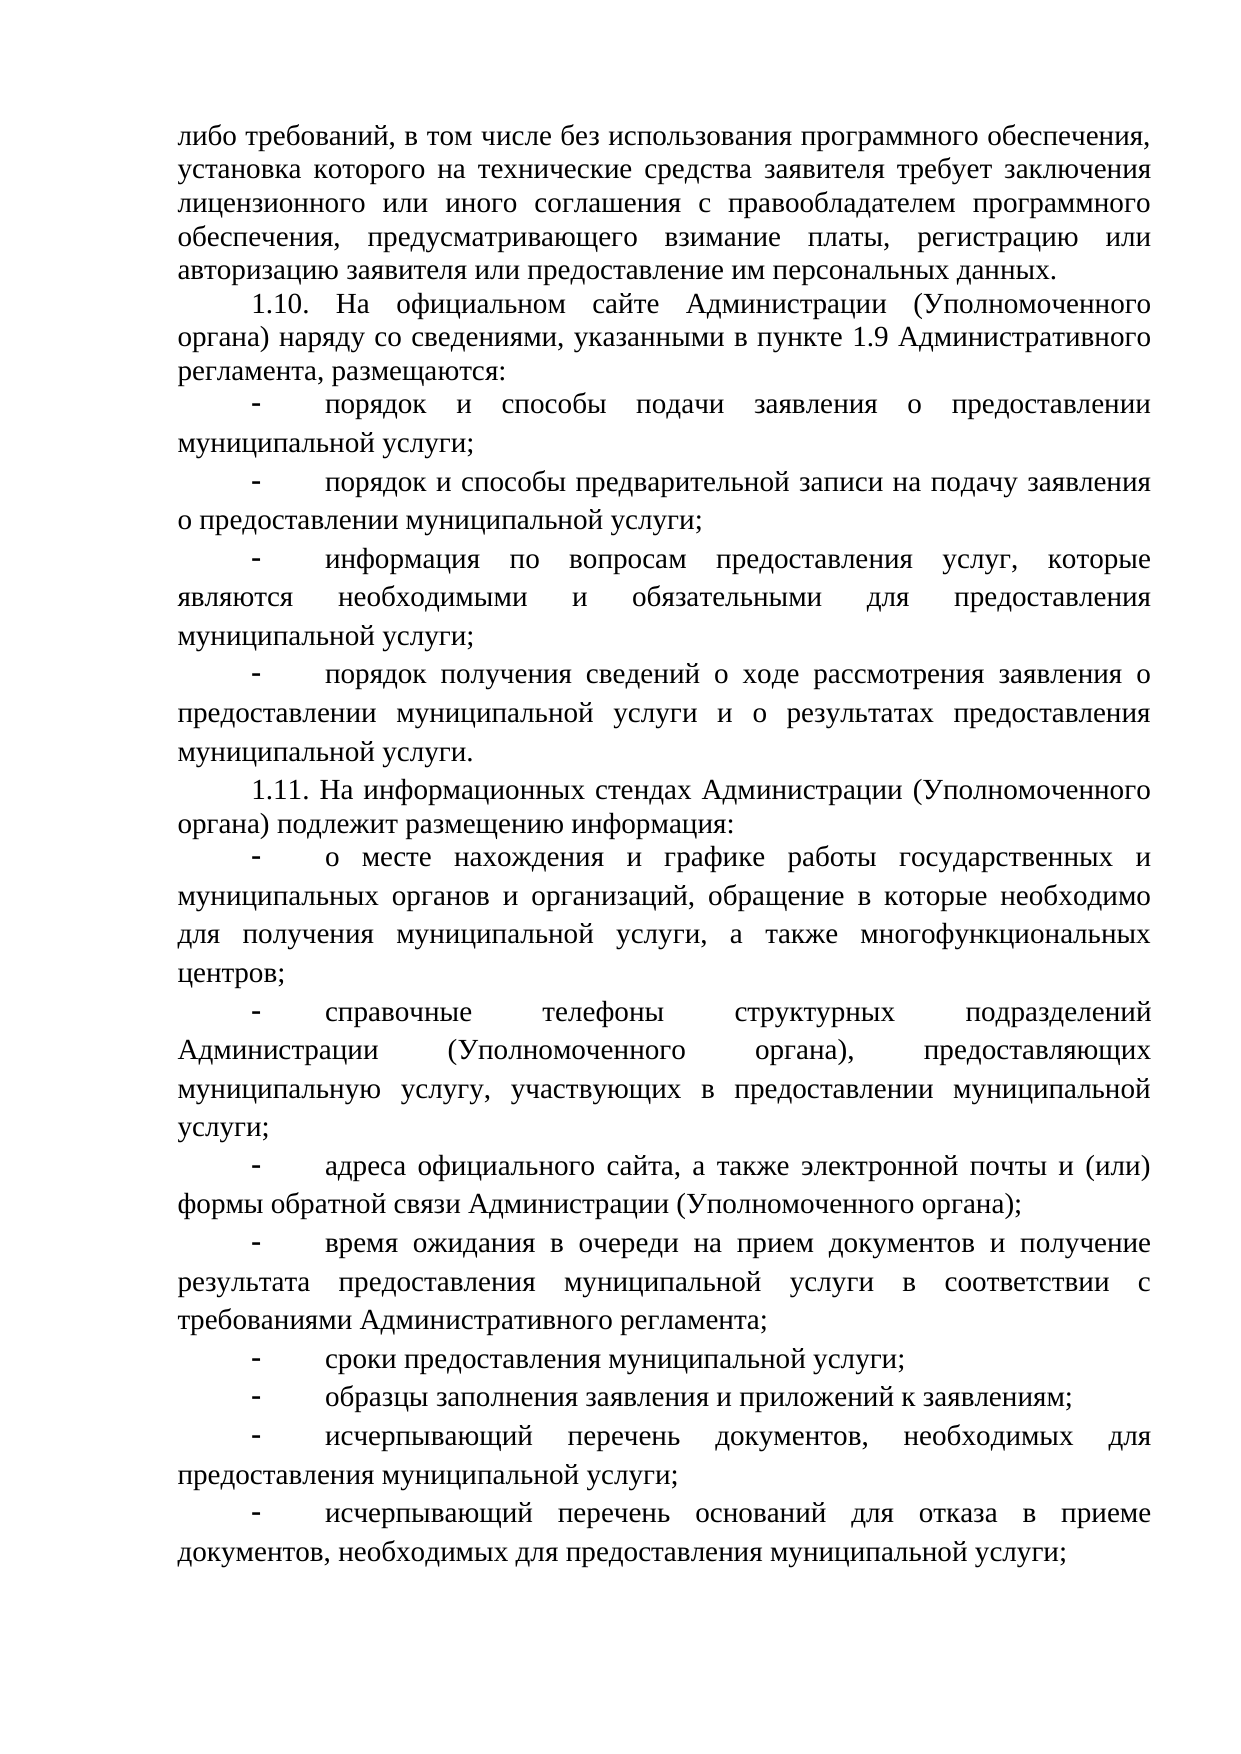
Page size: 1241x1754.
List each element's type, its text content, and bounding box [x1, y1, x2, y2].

list порядок получения сведений о ходе рассмотрения заявления о предоставлении муниципальной услуги и о результатах предоставления муниципальной услуги. [177, 657, 1152, 767]
list порядок и способы предварительной записи на подачу заявления о предоставлении муниципальной услуги; [177, 464, 1152, 536]
text 1.11. На информационных стендах Администрации (Уполномоченного органа) подлежит размещению информация: [177, 772, 1152, 839]
list сроки предоставления муниципальной услуги; [177, 1341, 1152, 1374]
list образцы заполнения заявления и приложений к заявлениям; [177, 1379, 1152, 1413]
text 1.10. На официальном сайте Администрации (Уполномоченного органа) наряду со сведениями, указанными в пункте 1.9 Административного регламента, размещаются: [177, 286, 1152, 386]
list адреса официального сайта, а также электронной почты и (или) формы обратной связи Администрации (Уполномоченного органа); [177, 1148, 1152, 1220]
list порядок и способы подачи заявления о предоставлении муниципальной услуги; [177, 386, 1152, 459]
list время ожидания в очереди на прием документов и получение результата предоставления муниципальной услуги в соответствии с требованиями Административного регламента; [177, 1225, 1152, 1336]
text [177, 118, 1152, 286]
list справочные телефоны структурных подразделений Администрации (Уполномоченного органа), предоставляющих муниципальную услугу, участвующих в предоставлении муниципальной услуги; [177, 994, 1152, 1143]
list информация по вопросам предоставления услуг, которые являются необходимыми и обязательными для предоставления муниципальной услуги; [177, 541, 1152, 652]
list исчерпывающий перечень документов, необходимых для предоставления муниципальной услуги; [177, 1418, 1152, 1490]
list о месте нахождения и графике работы государственных и муниципальных органов и организаций, обращение в которые необходимо для получения муниципальной услуги, а также многофункциональных центров; [177, 839, 1152, 989]
list исчерпывающий перечень оснований для отказа в приеме документов, необходимых для предоставления муниципальной услуги; [177, 1495, 1152, 1567]
